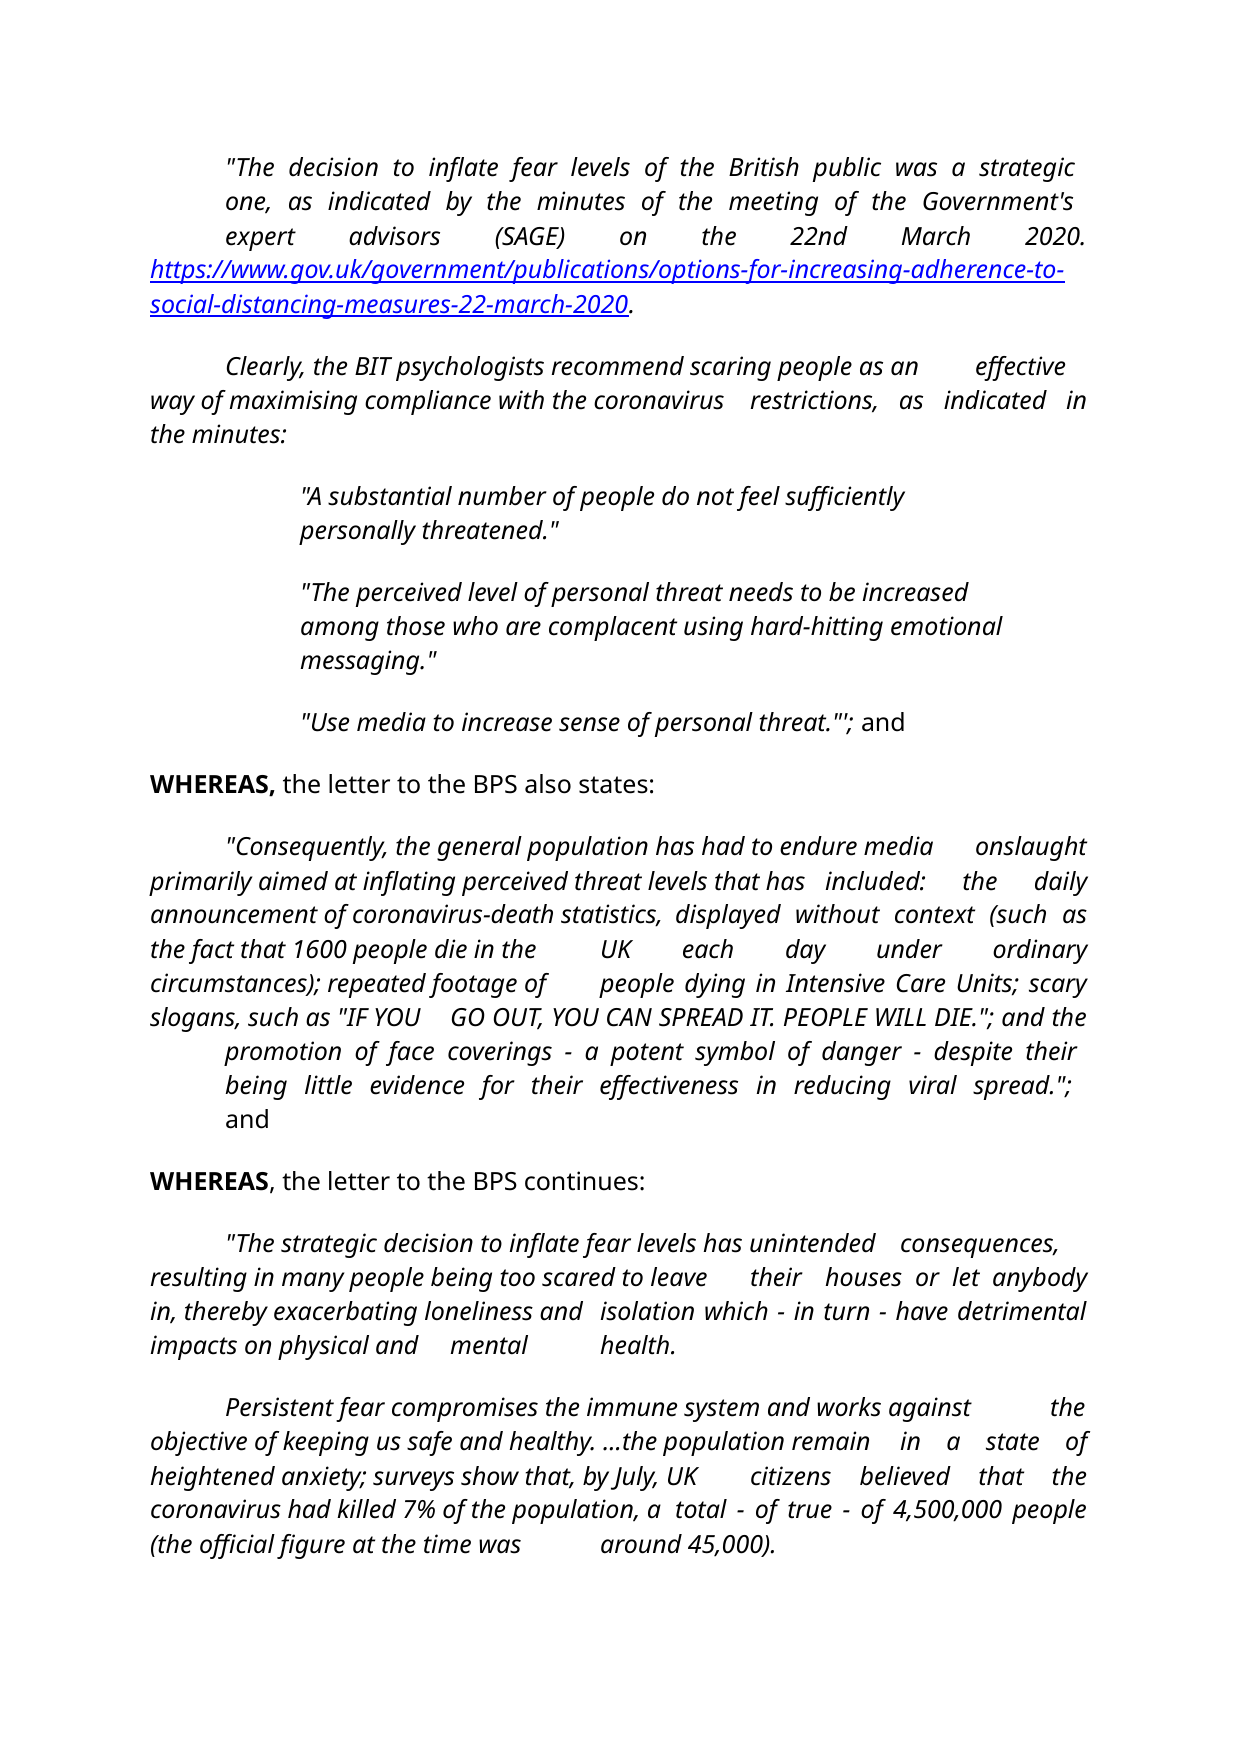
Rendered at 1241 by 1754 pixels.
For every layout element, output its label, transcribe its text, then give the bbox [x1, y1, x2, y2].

text Clearly, the BIT psychologists recommend scaring people as an effective way of maximising compliance with the coronavirus restrictions, as indicated in the minutes: [150, 348, 1090, 451]
text "Use media to increase sense of personal threat."'; and [150, 705, 1090, 739]
text WHEREAS, the letter to the BPS also states: [150, 767, 1090, 801]
text "Consequently, the general population has had to endure media onslaught primarily aimed at inflating perceived threat levels that has included: the daily announcement of coronavirus-death statistics, displayed without context (such as the fact that 1600 people die in the UK each day under ordinary circumstances); repeated footage of people dying in Intensive Care Units; scary slogans, such as "IF YOU GO OUT, YOU CAN SPREAD IT. PEOPLE WILL DIE."; and the promotion of face coverings - a potent symbol of danger - despite their being little evidence for their effectiveness in reducing viral spread."; and [150, 829, 1090, 1136]
text "The decision to inflate fear levels of the British public was a strategic one, as indicated by the minutes of the meeting of the Government's expert advisors (SAGE) on the 22nd March 2020. https://www.gov.uk/government/publications/options-for-increasing-adherence-to-social-distancing-measures-22-march-2020. [150, 150, 1090, 320]
text "The perceived level of personal threat needs to be increased among those who are complacent using hard-hitting emotional messaging." [150, 575, 1090, 677]
text "A substantial number of people do not feel sufficiently personally threatened." [150, 478, 1090, 547]
text WHEREAS, the letter to the BPS continues: [150, 1164, 1090, 1198]
text "The strategic decision to inflate fear levels has unintended consequences, resulting in many people being too scared to leave their houses or let anybody in, thereby exacerbating loneliness and isolation which - in turn - have detrimental impacts on physical and mental health. [150, 1226, 1090, 1362]
text Persistent fear compromises the immune system and works against the objective of keeping us safe and healthy. ...the population remain in a state of heightened anxiety; surveys show that, by July, UK citizens believed that the coronavirus had killed 7% of the population, a total - of true - of 4,500,000 people (the official figure at the time was around 45,000). [150, 1390, 1090, 1560]
